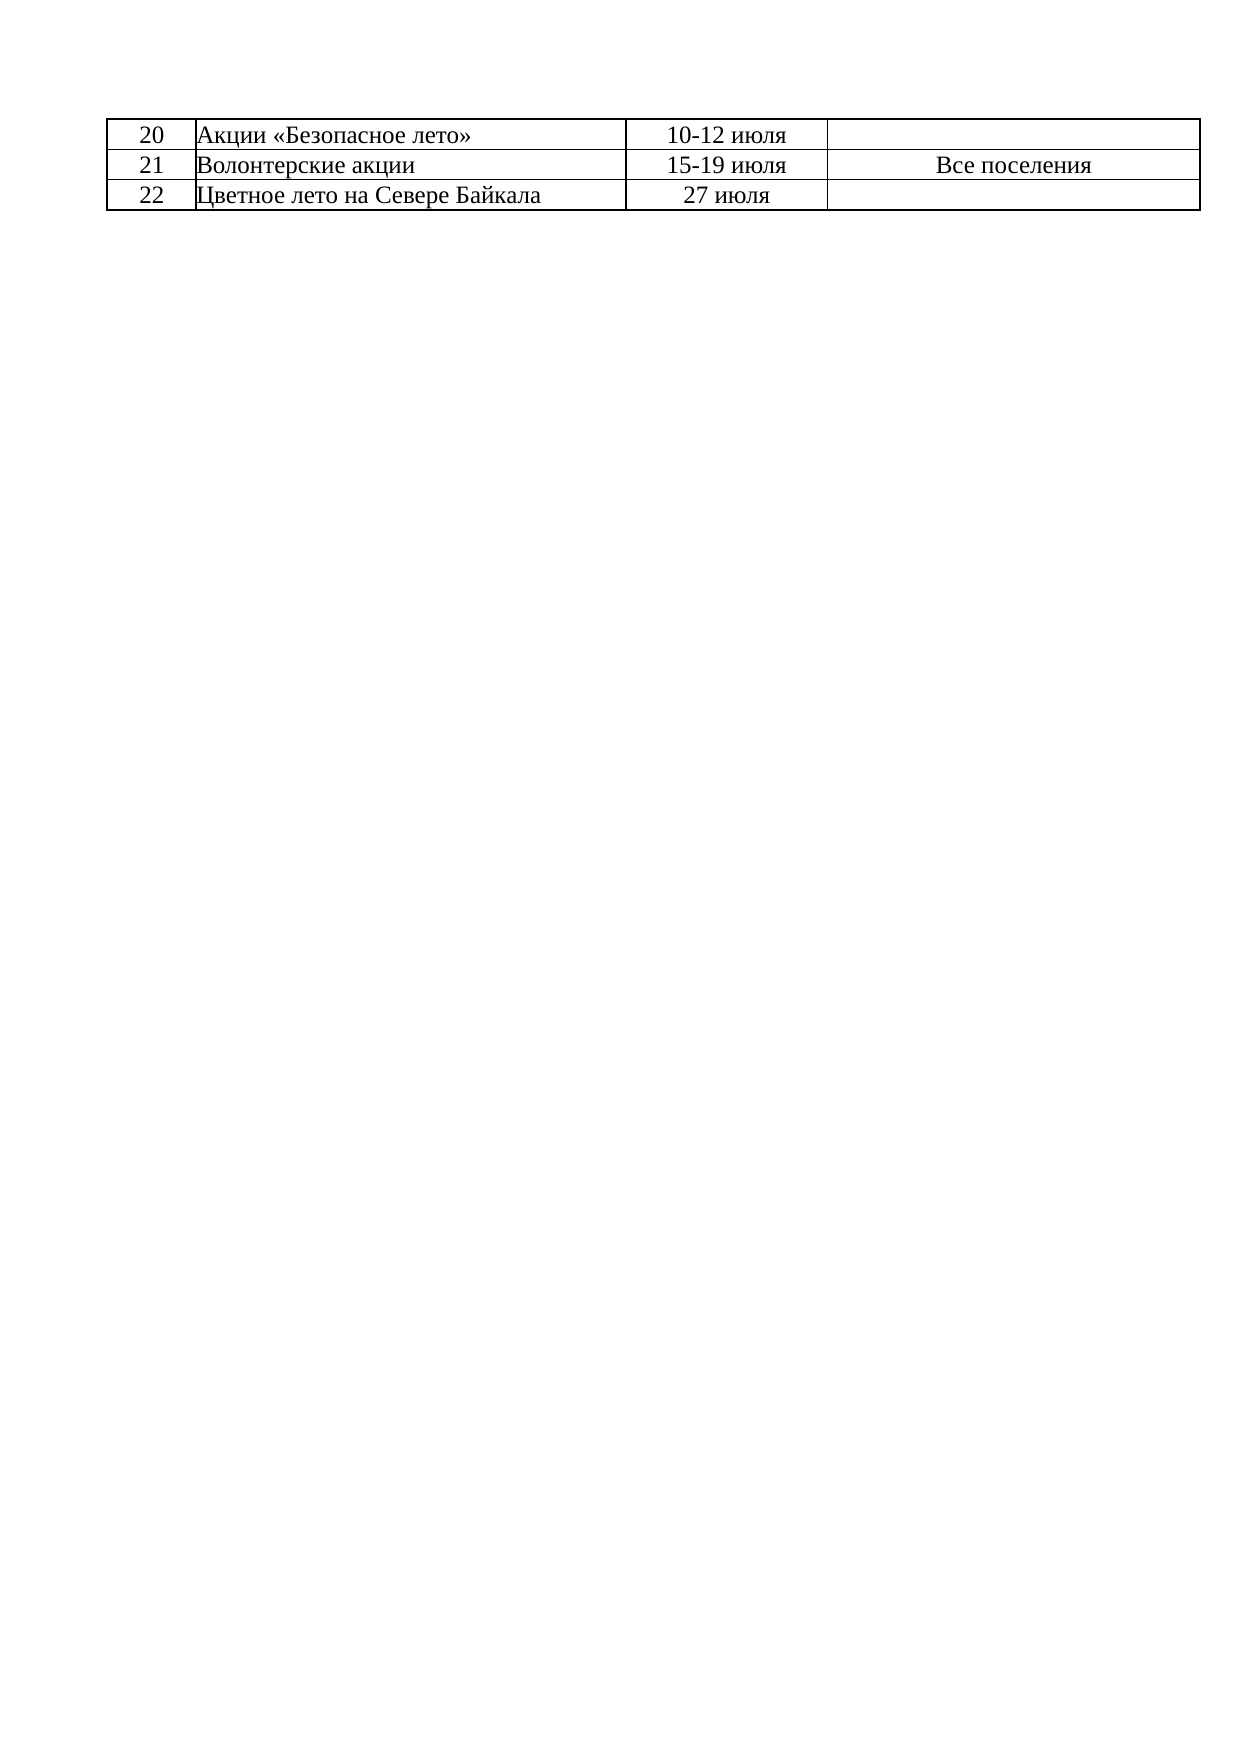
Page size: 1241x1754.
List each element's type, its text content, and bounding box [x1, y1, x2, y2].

table_cell 15-19 июля [627, 150, 827, 179]
table_cell Цветное лето на Севере Байкала [197, 180, 625, 209]
table_cell 20 [108, 120, 195, 148]
table_cell [828, 180, 1199, 209]
table_cell 27 июля [627, 180, 827, 209]
table_cell 21 [108, 150, 195, 179]
table_cell Акции «Безопасное лето» [197, 120, 625, 148]
table_cell Все поселения [828, 150, 1199, 179]
table_cell Волонтерские акции [197, 150, 625, 179]
table_cell 22 [108, 180, 195, 209]
table_cell [828, 120, 1199, 148]
table_cell 10-12 июля [627, 120, 827, 148]
